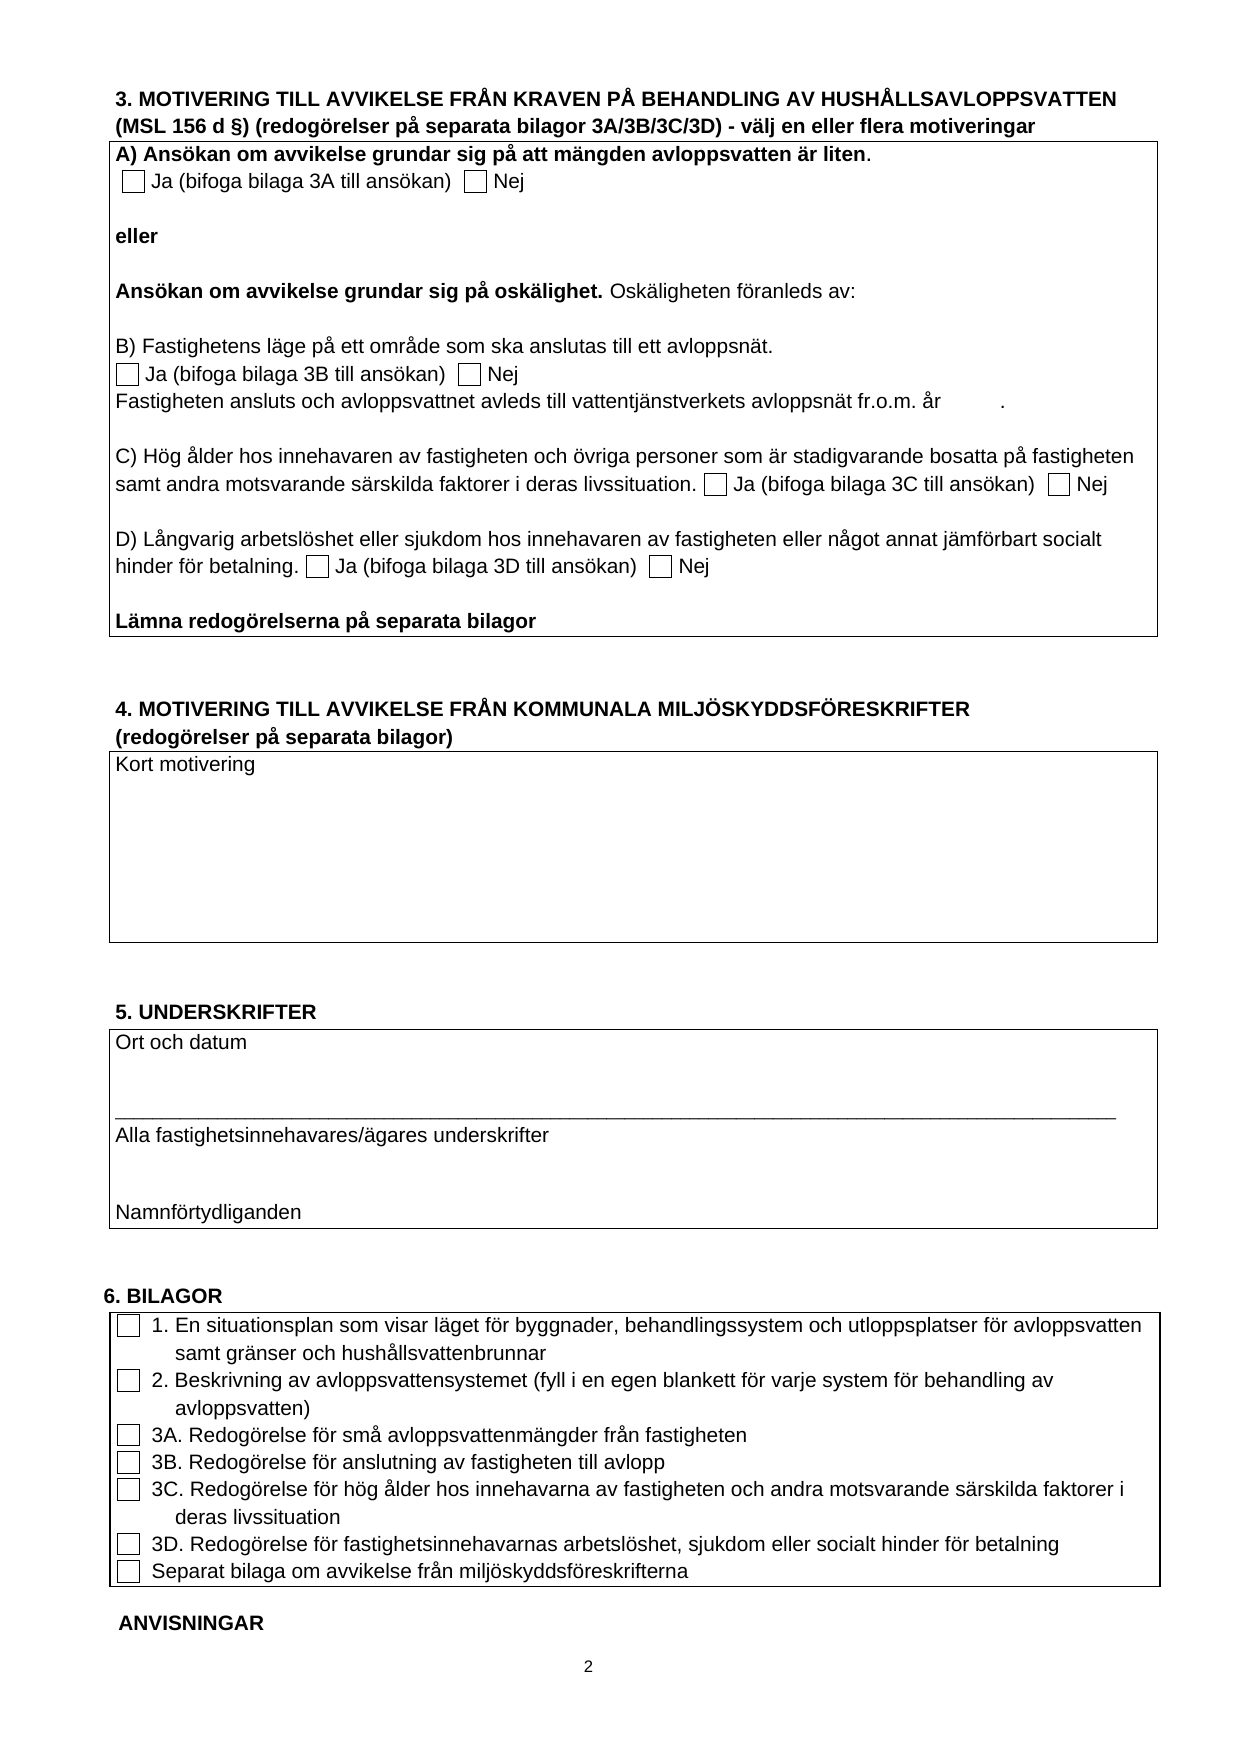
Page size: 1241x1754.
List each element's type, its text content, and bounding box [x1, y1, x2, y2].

text 6. BILAGOR [103, 1284, 1181, 1308]
table_cell 2. Beskrivning av avloppsvattensystemet (fyll i en egen blankett för varje system för behandling av avloppsvatten) [111, 1368, 1159, 1423]
text ANVISNINGAR [118, 1611, 1181, 1635]
table_cell 3A. Redogörelse för små avloppsvattenmängder från fastigheten [111, 1423, 1159, 1450]
table_cell 3D. Redogörelse för fastighetsinnehavarnas arbetslöshet, sjukdom eller socialt hinder för betalning [111, 1532, 1159, 1559]
table_header 5. UNDERSKRIFTER [109, 969, 1158, 1028]
table_cell Separat bilaga om avvikelse från miljöskyddsföreskrifterna [111, 1559, 1159, 1586]
table_header 4. MOTIVERING TILL AVVIKELSE FRÅN KOMMUNALA MILJÖSKYDDSFÖRESKRIFTER (redogörelser på separata bilagor) [109, 692, 1158, 751]
table_header 3. MOTIVERING TILL AVVIKELSE FRÅN KRAVEN PÅ BEHANDLING AV HUSHÅLLSAVLOPPSVATTEN (MSL 156 d §) (redogörelser på separata bilagor 3A/3B/3C/3D) - välj en eller flera motiveringar [109, 59, 1158, 141]
table_cell Kort motivering [110, 752, 1157, 942]
table_cell 3C. Redogörelse för hög ålder hos innehavarna av fastigheten och andra motsvarande särskilda faktorer i deras livssituation [111, 1477, 1159, 1532]
table_cell A) Ansökan om avvikelse grundar sig på att mängden avloppsvatten är liten. Ja (bifoga bilaga 3A till ansökan) Nej eller Ansökan om avvikelse grundar sig på oskälighet. Oskäligheten föranleds av: B) Fastighetens läge på ett område som ska anslutas till ett avloppsnät. Ja (bifoga bilaga 3B till ansökan) Nej Fastigheten ansluts och avloppsvattnet avleds till vattentjänstverkets avloppsnät fr.o.m. år . C) Hög ålder hos innehavaren av fastigheten och övriga personer som är stadigvarande bosatta på fastigheten samt andra motsvarande särskilda faktorer i deras livssituation. Ja (bifoga bilaga 3C till ansökan) Nej D) Långvarig arbetslöshet eller sjukdom hos innehavaren av fastigheten eller något annat jämförbart socialt hinder för betalning. Ja (bifoga bilaga 3D till ansökan) Nej Lämna redogörelserna på separata bilagor [110, 142, 1157, 636]
table_cell Ort och datum ____________________________________________________________________________________________________________ Alla fastighetsinnehavares/ägares underskrifter Namnförtydliganden [110, 1030, 1157, 1228]
table_cell 3B. Redogörelse för anslutning av fastigheten till avlopp [111, 1450, 1159, 1477]
table_header 1. En situationsplan som visar läget för byggnader, behandlingssystem och utloppsplatser för avloppsvatten samt gränser och hushållsvattenbrunnar [111, 1313, 1159, 1368]
